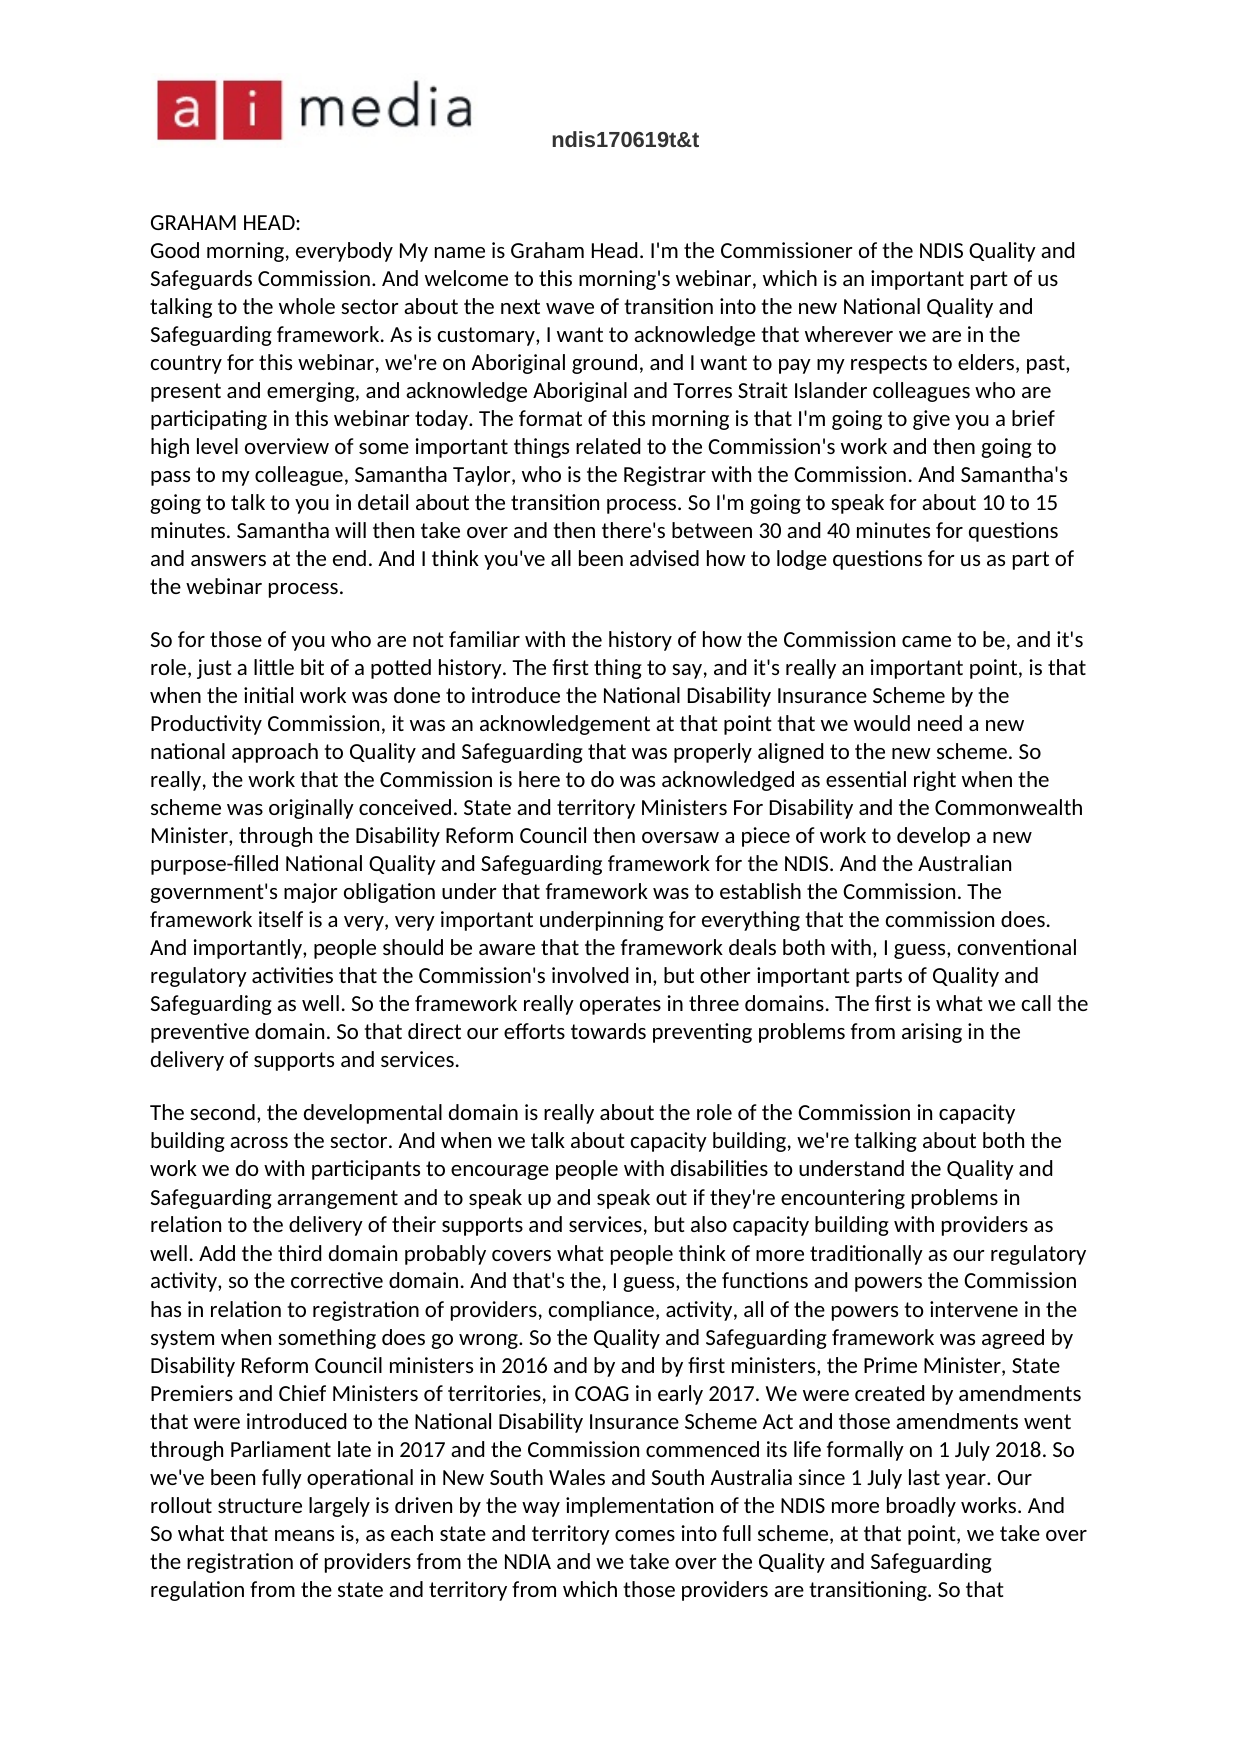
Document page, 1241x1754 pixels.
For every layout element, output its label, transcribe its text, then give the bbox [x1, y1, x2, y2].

text So for those of you who are not familiar with the history of how the Commission came to be, and it's role, just a little bit of a potted history. The first thing to say, and it's really an important point, is that when the initial work was done to introduce the National Disability Insurance Scheme by the Productivity Commission, it was an acknowledgement at that point that we would need a new national approach to Quality and Safeguarding that was properly aligned to the new scheme. So really, the work that the Commission is here to do was acknowledged as essential right when the scheme was originally conceived. State and territory Ministers For Disability and the Commonwealth Minister, through the Disability Reform Council then oversaw a piece of work to develop a new purpose-filled National Quality and Safeguarding framework for the NDIS. And the Australian government's major obligation under that framework was to establish the Commission. The framework itself is a very, very important underpinning for everything that the commission does. And importantly, people should be aware that the framework deals both with, I guess, conventional regulatory activities that the Commission's involved in, but other important parts of Quality and Safeguarding as well. So the framework really operates in three domains. The first is what we call the preventive domain. So that direct our efforts towards preventing problems from arising in the delivery of supports and services. [150, 625, 1090, 1073]
picture [150, 73, 479, 148]
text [150, 1098, 1090, 1603]
text GRAHAM HEAD: Good morning, everybody My name is Graham Head. I'm the Commissioner of the NDIS Quality and Safeguards Commission. And welcome to this morning's webinar, which is an important part of us talking to the whole sector about the next wave of transition into the new National Quality and Safeguarding framework. As is customary, I want to acknowledge that wherever we are in the country for this webinar, we're on Aboriginal ground, and I want to pay my respects to elders, past, present and emerging, and acknowledge Aboriginal and Torres Strait Islander colleagues who are participating in this webinar today. The format of this morning is that I'm going to give you a brief high level overview of some important things related to the Commission's work and then going to pass to my colleague, Samantha Taylor, who is the Registrar with the Commission. And Samantha's going to talk to you in detail about the transition process. So I'm going to speak for about 10 to 15 minutes. Samantha will then take over and then there's between 30 and 40 minutes for questions and answers at the end. And I think you've all been advised how to lodge questions for us as part of the webinar process. [150, 208, 1090, 600]
